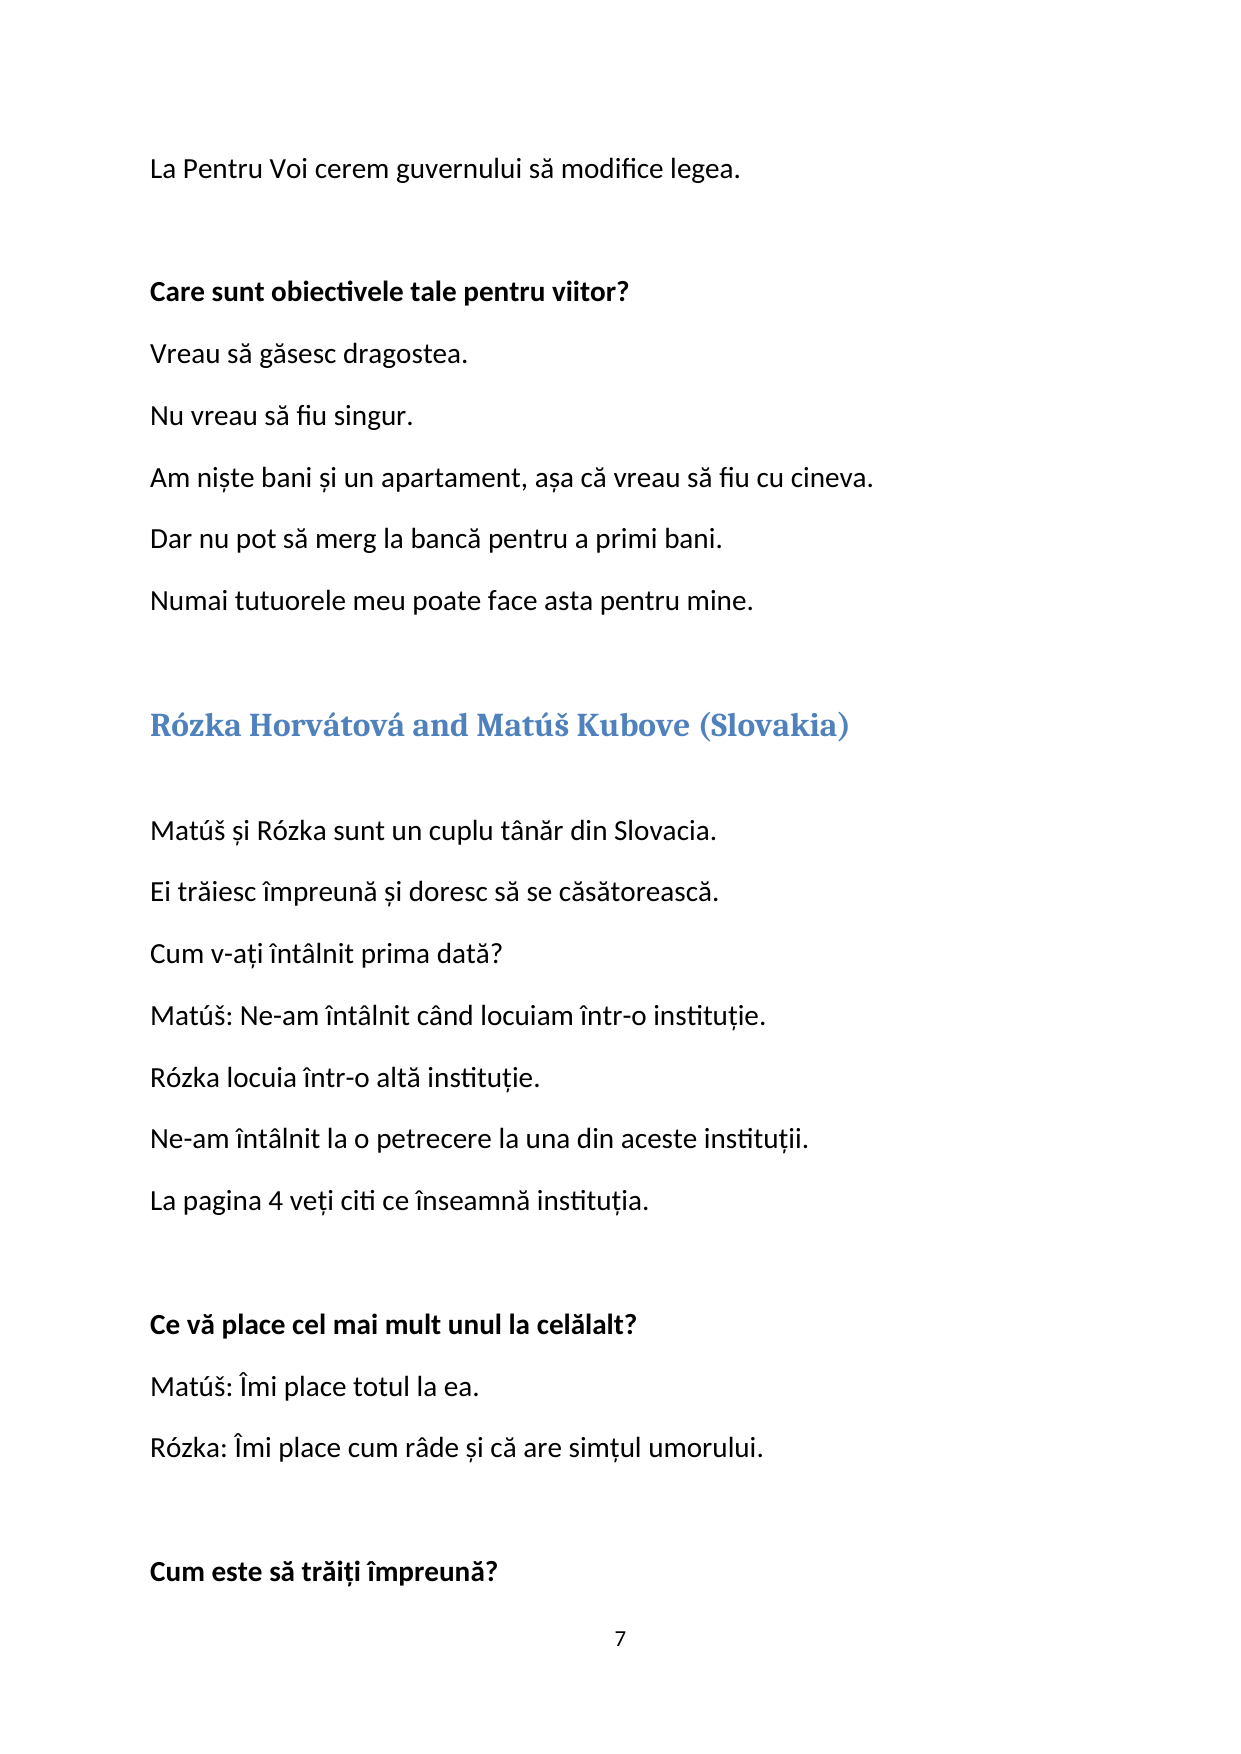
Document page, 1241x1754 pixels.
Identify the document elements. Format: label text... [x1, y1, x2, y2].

subtitle Rózka Horvátová and Matúš Kubove (Slovakia) [150, 706, 1090, 744]
text Matúš: Ne-am întâlnit când locuiam într-o instituție. [150, 997, 1090, 1033]
text Matúš: Îmi place totul la ea. [150, 1368, 1090, 1403]
text La pagina 4 veți citi ce înseamnă instituția. [150, 1182, 1090, 1218]
text Nu vreau să fiu singur. [150, 397, 1090, 433]
text Cum este să trăiți împreună? [150, 1553, 1090, 1589]
text Care sunt obiectivele tale pentru viitor? [150, 273, 1090, 309]
text Numai tutuorele meu poate face asta pentru mine. [150, 582, 1090, 618]
text Rózka: Îmi place cum râde și că are simțul umorului. [150, 1429, 1090, 1465]
text Vreau să găsesc dragostea. [150, 335, 1090, 371]
text Cum v-ați întâlnit prima dată? [150, 935, 1090, 971]
text Rózka locuia într-o altă instituție. [150, 1059, 1090, 1094]
text Ei trăiesc împreună și doresc să se căsătorească. [150, 873, 1090, 909]
text Am niște bani și un apartament, așa că vreau să fiu cu cineva. [150, 459, 1090, 494]
text Ce vă place cel mai mult unul la celălalt? [150, 1306, 1090, 1342]
text Matúš și Rózka sunt un cuplu tânăr din Slovacia. [150, 812, 1090, 847]
text Ne-am întâlnit la o petrecere la una din aceste instituții. [150, 1121, 1090, 1156]
text La Pentru Voi cerem guvernului să modifice legea. [150, 150, 1090, 186]
text Dar nu pot să merg la bancă pentru a primi bani. [150, 521, 1090, 556]
